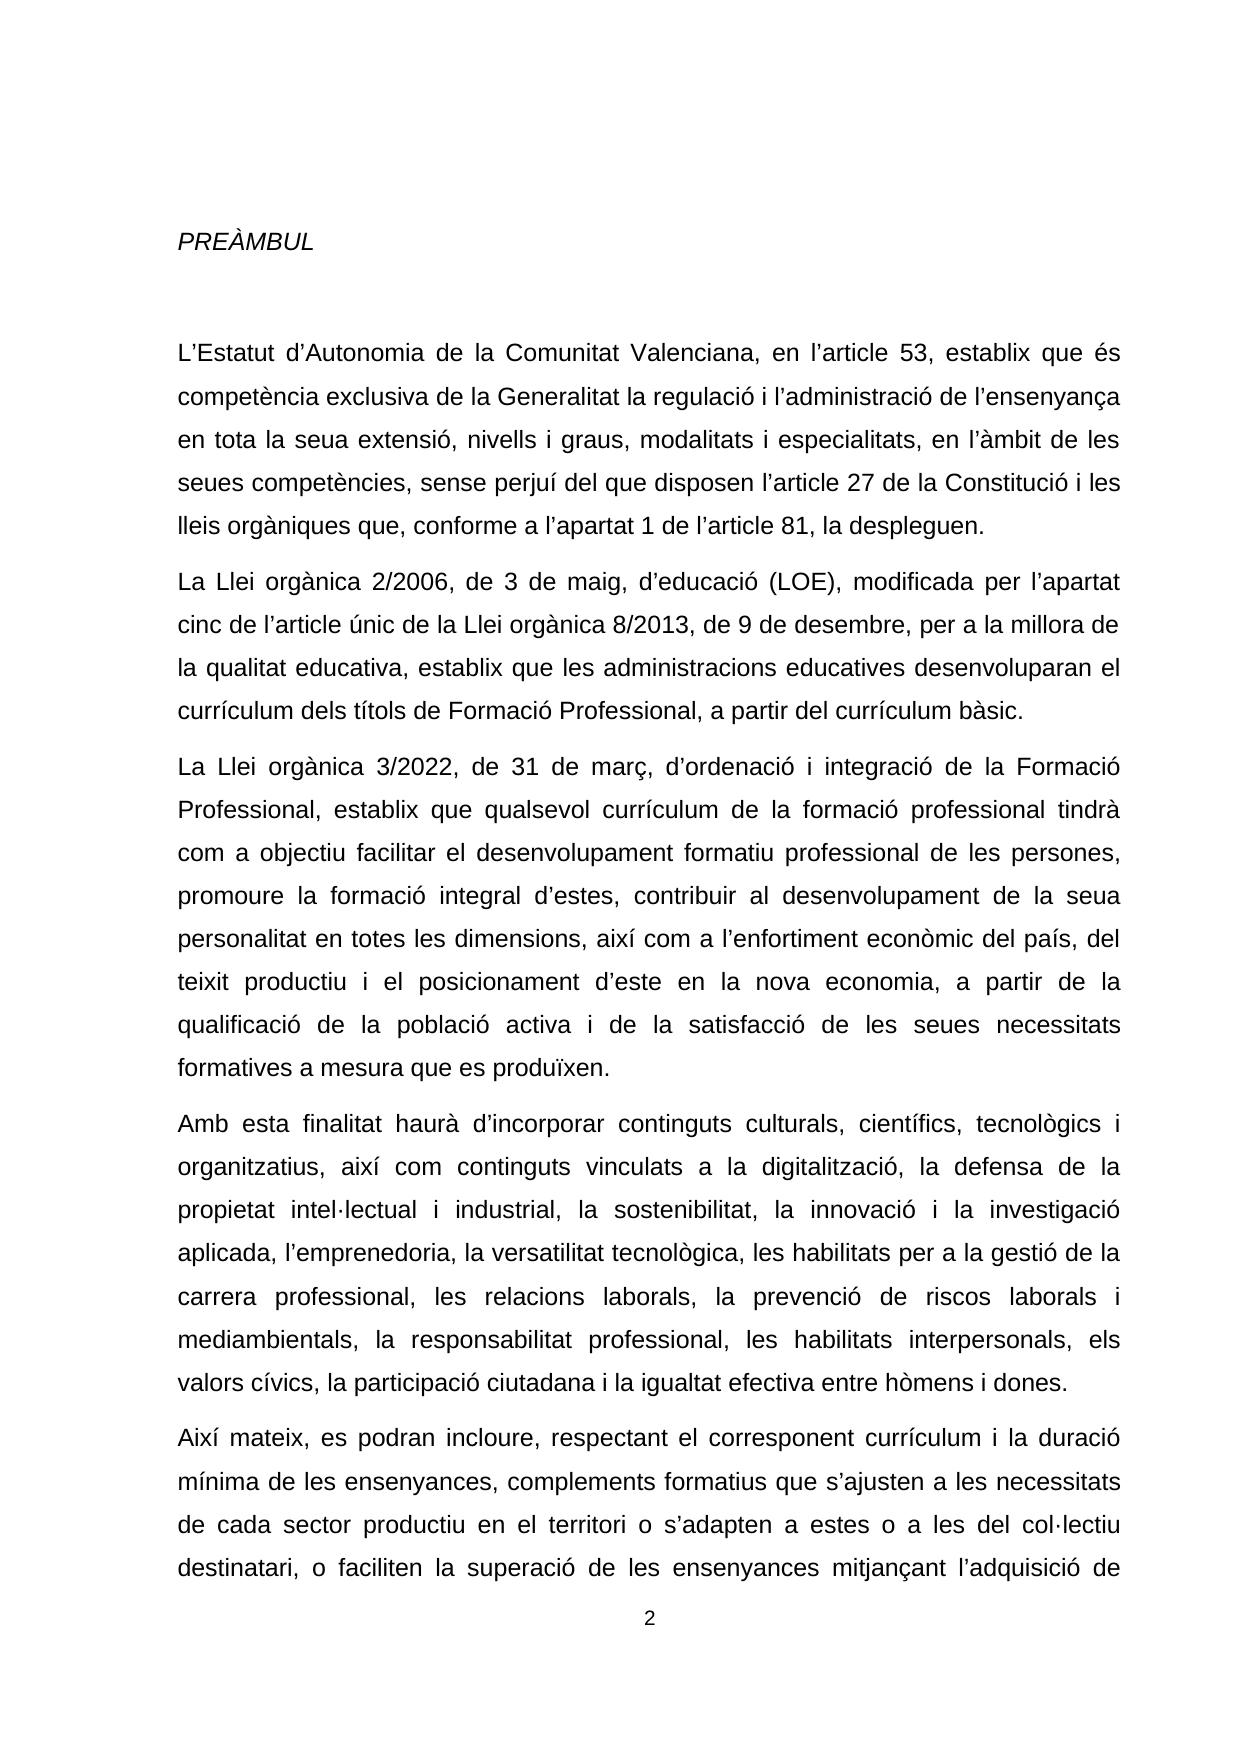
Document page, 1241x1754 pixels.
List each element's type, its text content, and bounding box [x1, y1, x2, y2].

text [177, 1423, 1122, 1582]
text La Llei orgànica 2/2006, de 3 de maig, d’educació (LOE), modificada per l’apartat cinc de l’article únic de la Llei orgànica 8/2013, de 9 de desembre, per a la millora de la qualitat educativa, establix que les administracions educatives desenvoluparan el currículum dels títols de Formació Professional, a partir del currículum bàsic. [177, 567, 1122, 725]
text L’Estatut d’Autonomia de la Comunitat Valenciana, en l’article 53, establix que és competència exclusiva de la Generalitat la regulació i l’administració de l’ensenyança en tota la seua extensió, nivells i graus, modalitats i especialitats, en l’àmbit de les seues competències, sense perjuí del que disposen l’article 27 de la Constitució i les lleis orgàniques que, conforme a l’apartat 1 de l’article 81, la despleguen. [177, 338, 1122, 540]
subtitle PREÀMBUL [177, 227, 1122, 256]
text Amb esta finalitat haurà d’incorporar continguts culturals, científics, tecnològics i organitzatius, així com continguts vinculats a la digitalització, la defensa de la propietat intel·lectual i industrial, la sostenibilitat, la innovació i la investigació aplicada, l’emprenedoria, la versatilitat tecnològica, les habilitats per a la gestió de la carrera professional, les relacions laborals, la prevenció de riscos laborals i mediambientals, la responsabilitat professional, les habilitats interpersonals, els valors cívics, la participació ciutadana i la igualtat efectiva entre hòmens i dones. [177, 1109, 1122, 1397]
text La Llei orgànica 3/2022, de 31 de març, d’ordenació i integració de la Formació Professional, establix que qualsevol currículum de la formació professional tindrà com a objectiu facilitar el desenvolupament formatiu professional de les persones, promoure la formació integral d’estes, contribuir al desenvolupament de la seua personalitat en totes les dimensions, així com a l’enfortiment econòmic del país, del teixit productiu i el posicionament d’este en la nova economia, a partir de la qualificació de la població activa i de la satisfacció de les seues necessitats formatives a mesura que es produïxen. [177, 752, 1122, 1082]
